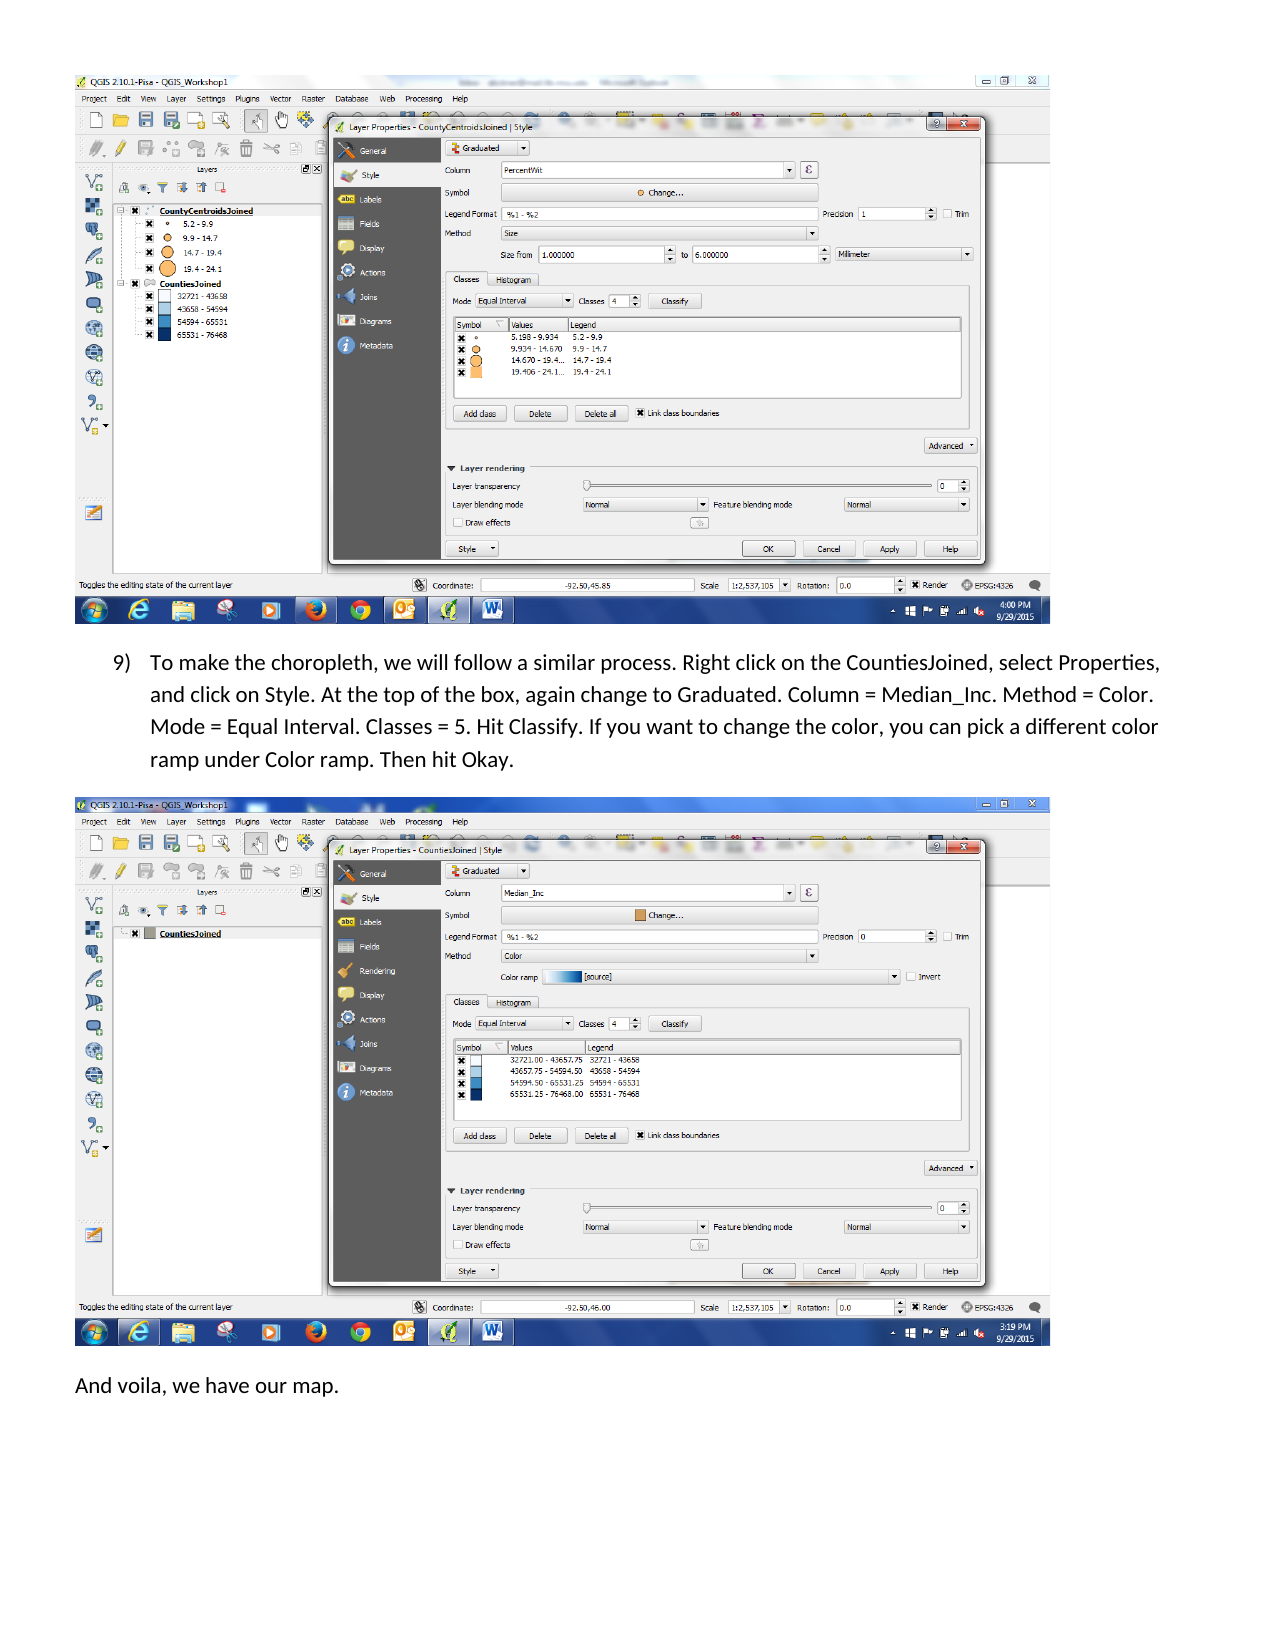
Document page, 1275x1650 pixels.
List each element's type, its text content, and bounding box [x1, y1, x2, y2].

picture [75, 75, 1050, 624]
list To make the choropleth, we will follow a similar process. Right click on the CountiesJoined, select Properties, and click on Style. At the top of the box, again change to Graduated. Column = Median_Inc. Method = Color. Mode = Equal Interval. Classes = 5. Hit Classify. If you want to change the color, you can pick a different color ramp under Color ramp. Then hit Okay. [112, 648, 1200, 773]
text And voila, we have our map. [75, 1371, 1200, 1399]
picture [75, 797, 1050, 1346]
